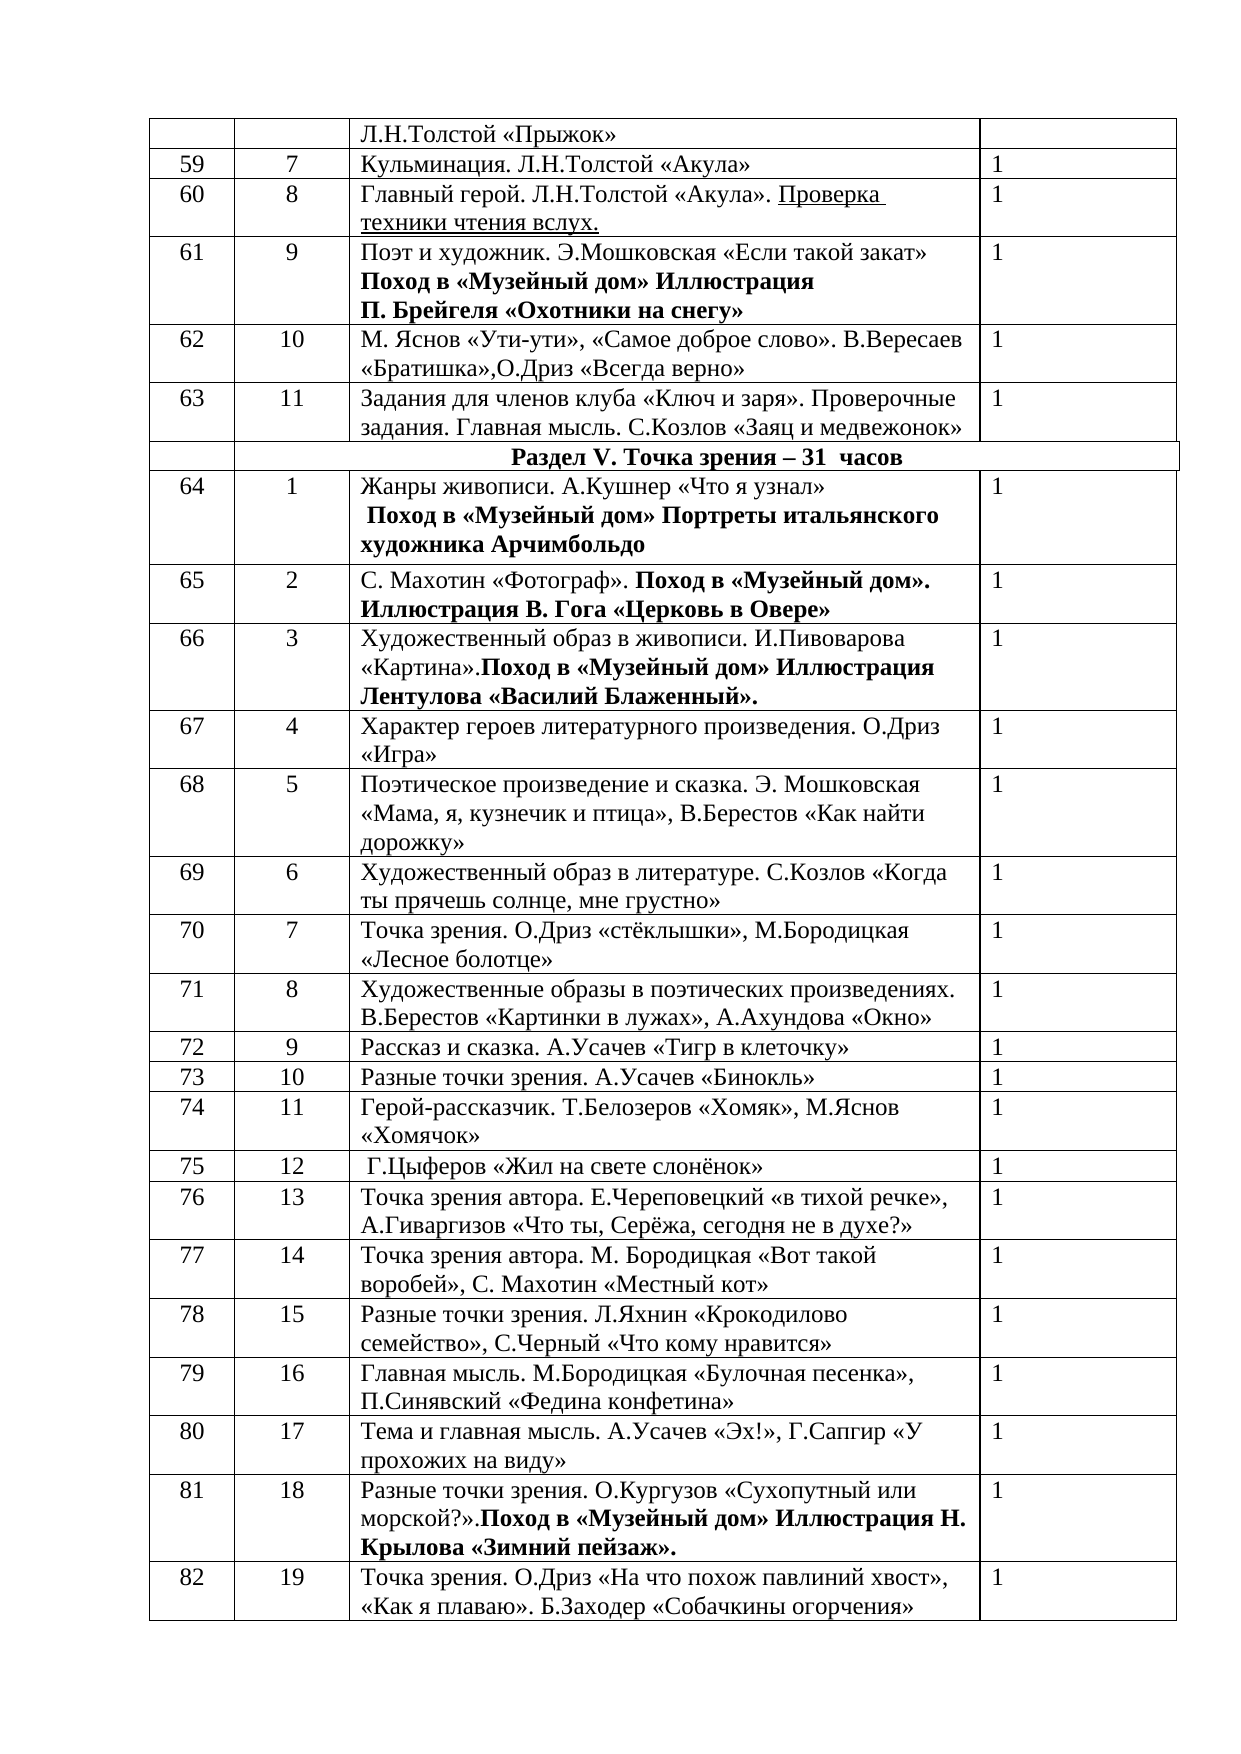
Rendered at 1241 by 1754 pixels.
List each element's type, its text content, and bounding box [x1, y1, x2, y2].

table_cell Разные точки зрения. А.Усачев «Бинокль» [350, 1062, 979, 1091]
table_cell 12 [235, 1151, 349, 1181]
table_cell 60 [150, 179, 234, 236]
table_cell 1 [981, 1562, 1176, 1619]
table_cell 81 [150, 1475, 234, 1561]
table_cell 1 [981, 179, 1176, 236]
table_cell 19 [235, 1562, 349, 1619]
table_cell 2 [235, 565, 349, 622]
table_cell 1 [981, 565, 1176, 622]
table_cell 1 [981, 711, 1176, 768]
table_cell 79 [150, 1358, 234, 1415]
table_cell 10 [235, 325, 349, 382]
table_cell 1 [981, 237, 1176, 323]
table_cell Жанры живописи. А.Кушнер «Что я узнал» Поход в «Музейный дом» Портреты итальянского художника Арчимбольдо [350, 471, 979, 564]
table_cell 68 [150, 769, 234, 856]
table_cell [350, 119, 979, 148]
table_cell 11 [235, 383, 349, 441]
table_cell 7 [235, 915, 349, 973]
table_cell 6 [235, 857, 349, 914]
table_cell 1 [981, 1182, 1176, 1239]
table_cell 1 [981, 1299, 1176, 1357]
table_cell Задания для членов клуба «Ключ и заря». Проверочные задания. Главная мысль. С.Козлов «Заяц и медвежонок» [350, 383, 979, 441]
table_cell 59 [150, 149, 234, 178]
table_cell Поэт и художник. Э.Мошковская «Если такой закат» Поход в «Музейный дом» Иллюстрация П. Брейгеля «Охотники на снегу» [350, 237, 979, 323]
table_cell 74 [150, 1092, 234, 1150]
table_cell 3 [235, 624, 349, 710]
table_cell 7 [235, 149, 349, 178]
table_cell 58 [150, 119, 234, 148]
table_cell Главная мысль. М.Бородицкая «Булочная песенка», П.Синявский «Федина конфетина» [350, 1358, 979, 1415]
table_cell 4 [235, 711, 349, 768]
table_cell 1 [981, 149, 1176, 178]
table_cell С. Махотин «Фотограф». Поход в «Музейный дом». Иллюстрация В. Гога «Церковь в Овере» [350, 565, 979, 622]
table_cell 77 [150, 1240, 234, 1298]
table_cell 14 [235, 1240, 349, 1298]
table_cell Художественный образ в литературе. С.Козлов «Когда ты прячешь солнце, мне грустно» [350, 857, 979, 914]
table_cell Точка зрения автора. М. Бородицкая «Вот такой воробей», С. Махотин «Местный кот» [350, 1240, 979, 1298]
table_cell 80 [150, 1416, 234, 1474]
table_cell Художественный образ в живописи. И.Пивоварова «Картина».Поход в «Музейный дом» Иллюстрация Лентулова «Василий Блаженный». [350, 624, 979, 710]
table_cell 76 [150, 1182, 234, 1239]
table_cell Точка зрения автора. Е.Череповецкий «в тихой речке», А.Гиваргизов «Что ты, Серёжа, сегодня не в духе?» [350, 1182, 979, 1239]
table_cell М. Яснов «Ути-ути», «Самое доброе слово». В.Вересаев «Братишка»,О.Дриз «Всегда верно» [350, 325, 979, 382]
table_cell Поэтическое произведение и сказка. Э. Мошковская «Мама, я, кузнечик и птица», В.Берестов «Как найти дорожку» [350, 769, 979, 856]
table_cell 18 [235, 1475, 349, 1561]
table_cell 1 [981, 119, 1176, 148]
table_cell 1 [981, 857, 1176, 914]
table_cell 64 [150, 471, 234, 564]
table_cell 1 [981, 915, 1176, 973]
table_cell 67 [150, 711, 234, 768]
table_cell Художественные образы в поэтических произведениях. В.Берестов «Картинки в лужах», А.Ахундова «Окно» [350, 974, 979, 1031]
table_cell Тема и главная мысль. А.Усачев «Эх!», Г.Сапгир «У прохожих на виду» [350, 1416, 979, 1474]
table_cell 70 [150, 915, 234, 973]
table_cell 82 [150, 1562, 234, 1619]
table_cell Характер героев литературного произведения. О.Дриз «Игра» [350, 711, 979, 768]
table_cell [150, 442, 234, 470]
table_cell 1 [981, 1032, 1176, 1061]
table_cell 1 [981, 624, 1176, 710]
table_cell Кульминация. Л.Н.Толстой «Акула» [350, 149, 979, 178]
table_cell 1 [981, 1092, 1176, 1150]
table_cell 1 [981, 974, 1176, 1031]
table_cell 1 [981, 1151, 1176, 1181]
table_cell Разные точки зрения. О.Кургузов «Сухопутный или морской?».Поход в «Музейный дом» Иллюстрация Н. Крылова «Зимний пейзаж». [350, 1475, 979, 1561]
table_cell 1 [981, 769, 1176, 856]
table_cell 9 [235, 1032, 349, 1061]
table_cell Главный герой. Л.Н.Толстой «Акула». Проверка техники чтения вслух. [350, 179, 979, 236]
table_cell 1 [981, 1416, 1176, 1474]
table_cell Г.Цыферов «Жил на свете слонёнок» [350, 1151, 979, 1181]
table_cell 11 [235, 1092, 349, 1150]
table_cell 1 [981, 1475, 1176, 1561]
table_cell 1 [981, 1062, 1176, 1091]
table_cell Рассказ и сказка. А.Усачев «Тигр в клеточку» [350, 1032, 979, 1061]
table_cell 65 [150, 565, 234, 622]
table_cell 17 [235, 1416, 349, 1474]
table_cell Раздел V. Точка зрения – 31 часов [235, 442, 1179, 470]
table_cell 15 [235, 1299, 349, 1357]
table_cell 69 [150, 857, 234, 914]
table_cell 73 [150, 1062, 234, 1091]
table_cell 1 [981, 1358, 1176, 1415]
table_cell 8 [235, 179, 349, 236]
table_cell Точка зрения. О.Дриз «стёклышки», М.Бородицкая «Лесное болотце» [350, 915, 979, 973]
table_cell 66 [150, 624, 234, 710]
table_cell 1 [235, 471, 349, 564]
table_cell 63 [150, 383, 234, 441]
table_cell 1 [981, 1240, 1176, 1298]
table_cell 1 [981, 383, 1176, 441]
table_cell Разные точки зрения. Л.Яхнин «Крокодилово семейство», С.Черный «Что кому нравится» [350, 1299, 979, 1357]
table_cell 9 [235, 237, 349, 323]
table_cell 5 [235, 769, 349, 856]
table_cell 6 [235, 119, 349, 148]
table_cell 10 [235, 1062, 349, 1091]
table_cell 75 [150, 1151, 234, 1181]
table_cell 78 [150, 1299, 234, 1357]
table_cell 72 [150, 1032, 234, 1061]
table_cell 1 [981, 471, 1176, 564]
table_cell 71 [150, 974, 234, 1031]
table_cell Точка зрения. О.Дриз «На что похож павлиний хвост», «Как я плаваю». Б.Заходер «Собачкины огорчения» [350, 1562, 979, 1619]
table_cell 8 [235, 974, 349, 1031]
table_cell 16 [235, 1358, 349, 1415]
table_cell 62 [150, 325, 234, 382]
table_cell Герой-рассказчик. Т.Белозеров «Хомяк», М.Яснов «Хомячок» [350, 1092, 979, 1150]
table_cell 1 [981, 325, 1176, 382]
table_cell 13 [235, 1182, 349, 1239]
table_cell 61 [150, 237, 234, 323]
